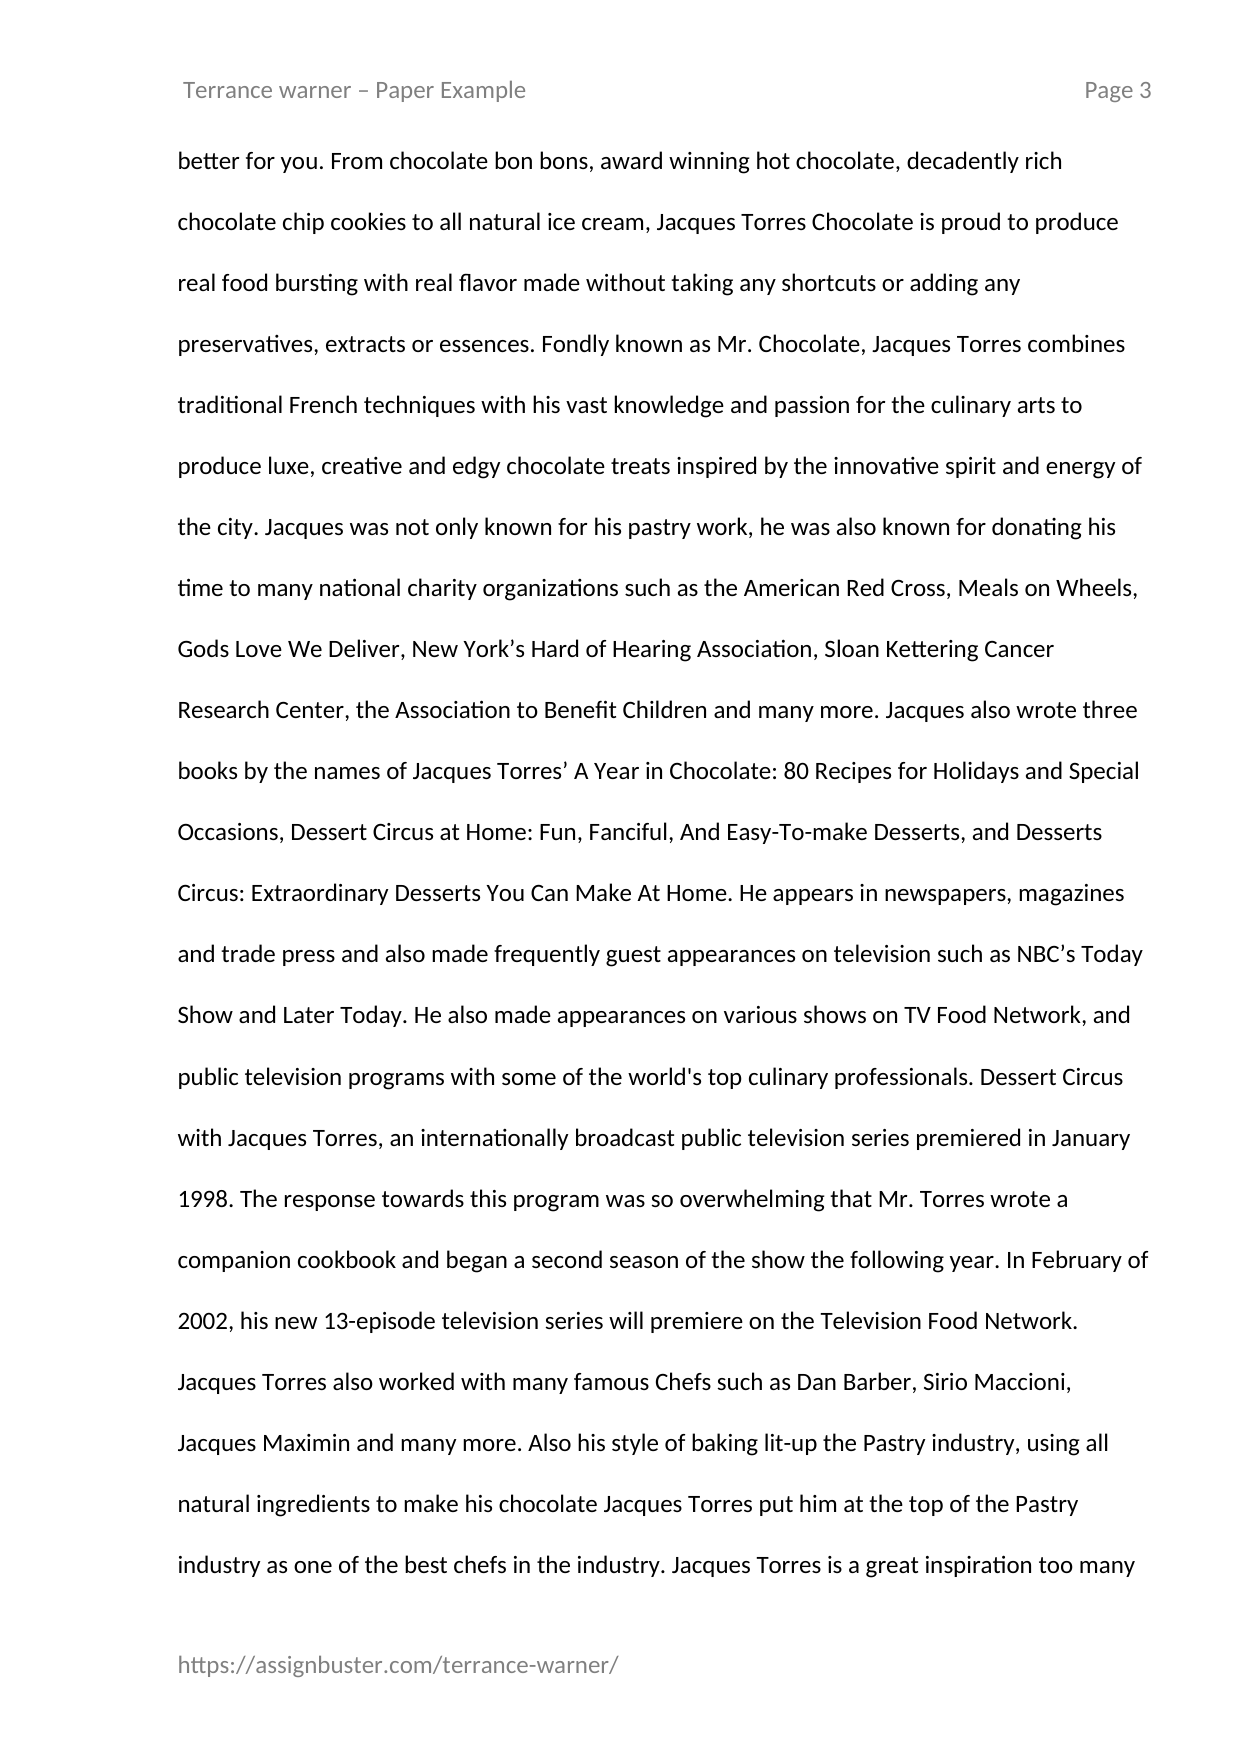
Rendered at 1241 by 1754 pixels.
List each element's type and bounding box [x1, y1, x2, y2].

text [177, 145, 1152, 1579]
